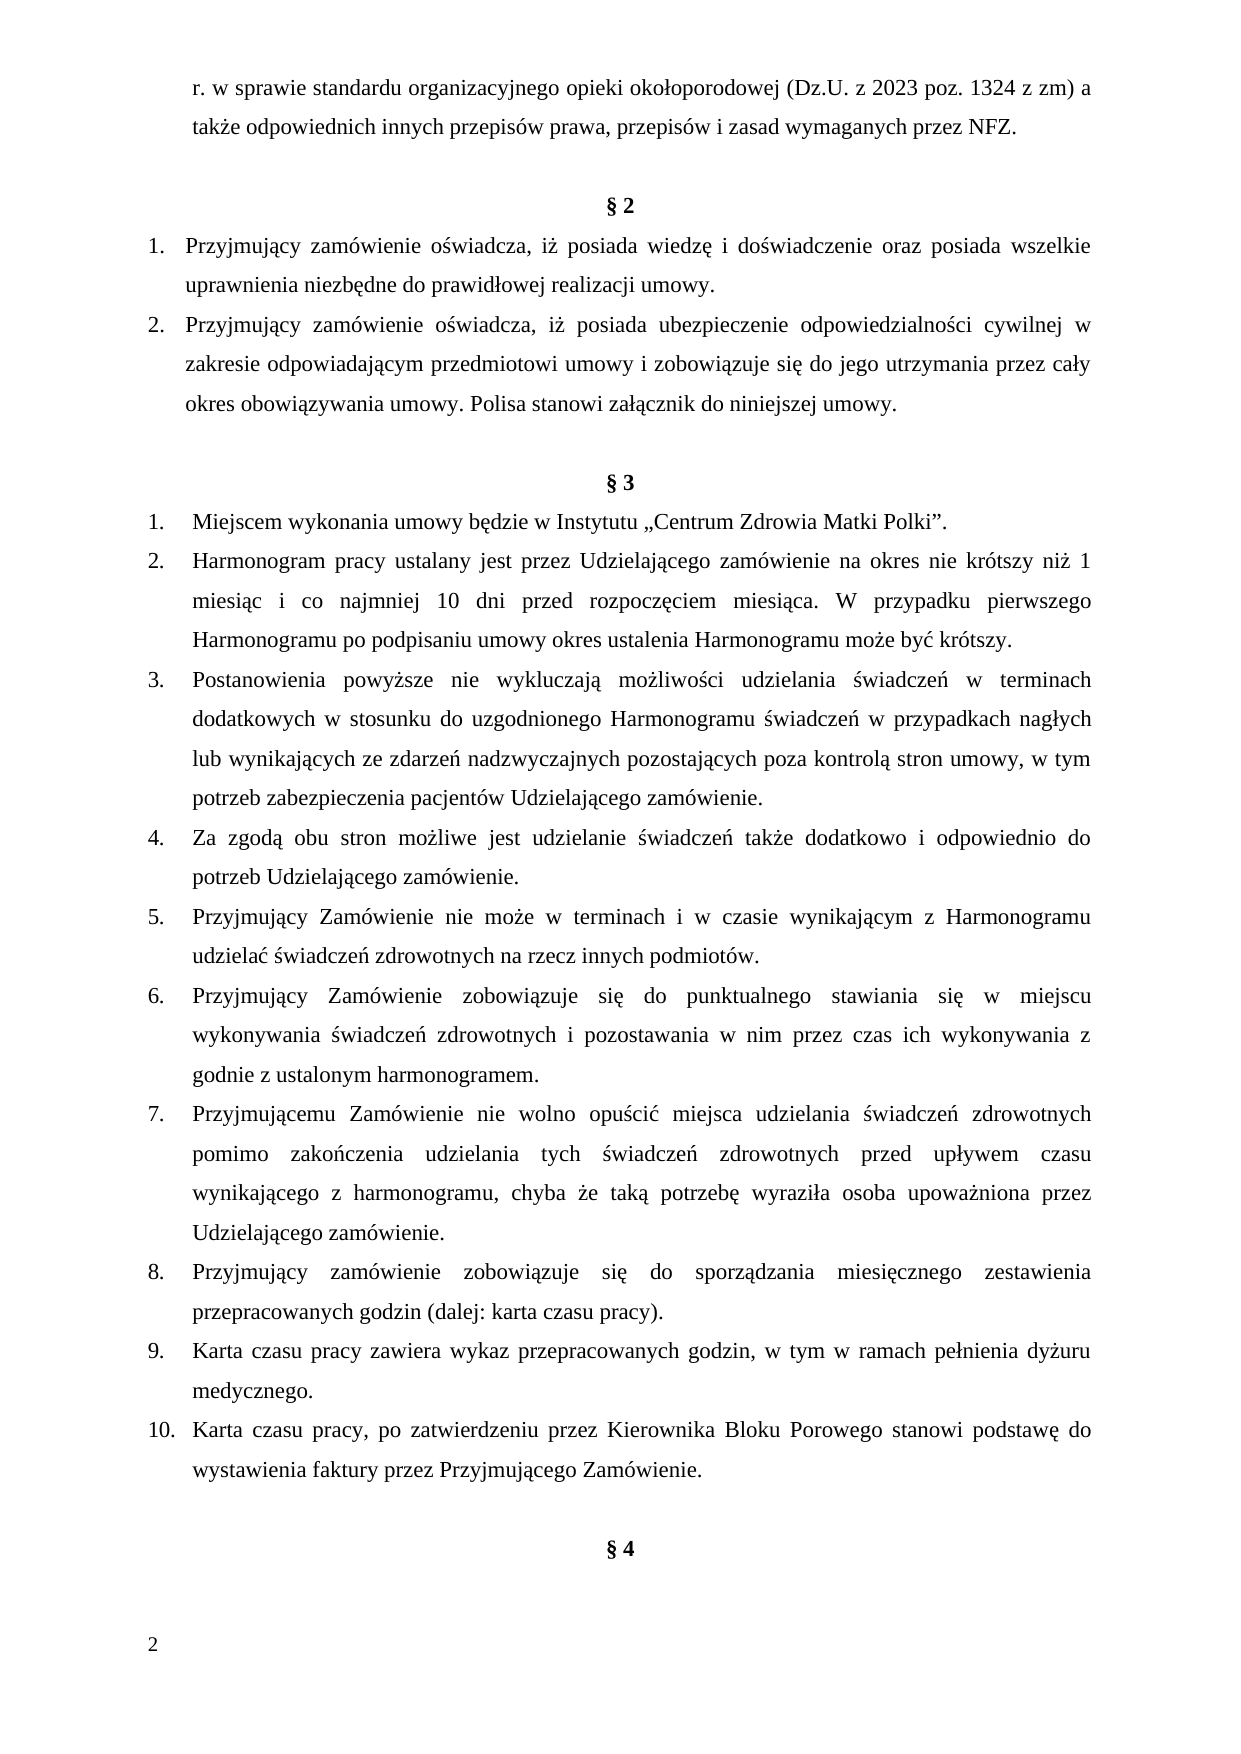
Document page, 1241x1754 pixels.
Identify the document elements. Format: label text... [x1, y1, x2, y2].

text § 2 [148, 192, 1093, 219]
list Karta czasu pracy zawiera wykaz przepracowanych godzin, w tym w ramach pełnienia dyżuru medycznego. [148, 1337, 1093, 1403]
list Postanowienia powyższe nie wykluczają możliwości udzielania świadczeń w terminach dodatkowych w stosunku do uzgodnionego Harmonogramu świadczeń w przypadkach nagłych lub wynikających ze zdarzeń nadzwyczajnych pozostających poza kontrolą stron umowy, w tym potrzeb zabezpieczenia pacjentów Udzielającego zamówienie. [148, 666, 1093, 811]
list Przyjmujący zamówienie zobowiązuje się do sporządzania miesięcznego zestawienia przepracowanych godzin (dalej: karta czasu pracy). [148, 1258, 1093, 1324]
list Miejscem wykonania umowy będzie w Instytutu „Centrum Zdrowia Matki Polki”. [148, 508, 1093, 534]
text § 3 [148, 469, 1093, 495]
text § 4 [148, 1534, 1093, 1561]
list Przyjmującemu Zamówienie nie wolno opuścić miejsca udzielania świadczeń zdrowotnych pomimo zakończenia udzielania tych świadczeń zdrowotnych przed upływem czasu wynikającego z harmonogramu, chyba że taką potrzebę wyraziła osoba upoważniona przez Udzielającego zamówienie. [148, 1100, 1093, 1245]
list Przyjmujący Zamówienie zobowiązuje się do punktualnego stawiania się w miejscu wykonywania świadczeń zdrowotnych i pozostawania w nim przez czas ich wykonywania z godnie z ustalonym harmonogramem. [148, 982, 1093, 1087]
list Za zgodą obu stron możliwe jest udzielanie świadczeń także dodatkowo i odpowiednio do potrzeb Udzielającego zamówienie. [148, 824, 1093, 890]
list Karta czasu pracy, po zatwierdzeniu przez Kierownika Bloku Porowego stanowi podstawę do wystawienia faktury przez Przyjmującego Zamówienie. [148, 1416, 1093, 1482]
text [192, 74, 1093, 140]
list Przyjmujący Zamówienie nie może w terminach i w czasie wynikającym z Harmonogramu udzielać świadczeń zdrowotnych na rzecz innych podmiotów. [148, 903, 1093, 969]
list Przyjmujący zamówienie oświadcza, iż posiada ubezpieczenie odpowiedzialności cywilnej w zakresie odpowiadającym przedmiotowi umowy i zobowiązuje się do jego utrzymania przez cały okres obowiązywania umowy. Polisa stanowi załącznik do niniejszej umowy. [148, 311, 1093, 416]
list Przyjmujący zamówienie oświadcza, iż posiada wiedzę i doświadczenie oraz posiada wszelkie uprawnienia niezbędne do prawidłowej realizacji umowy. [148, 232, 1093, 298]
list Harmonogram pracy ustalany jest przez Udzielającego zamówienie na okres nie krótszy niż 1 miesiąc i co najmniej 10 dni przed rozpoczęciem miesiąca. W przypadku pierwszego Harmonogramu po podpisaniu umowy okres ustalenia Harmonogramu może być krótszy. [148, 548, 1093, 653]
